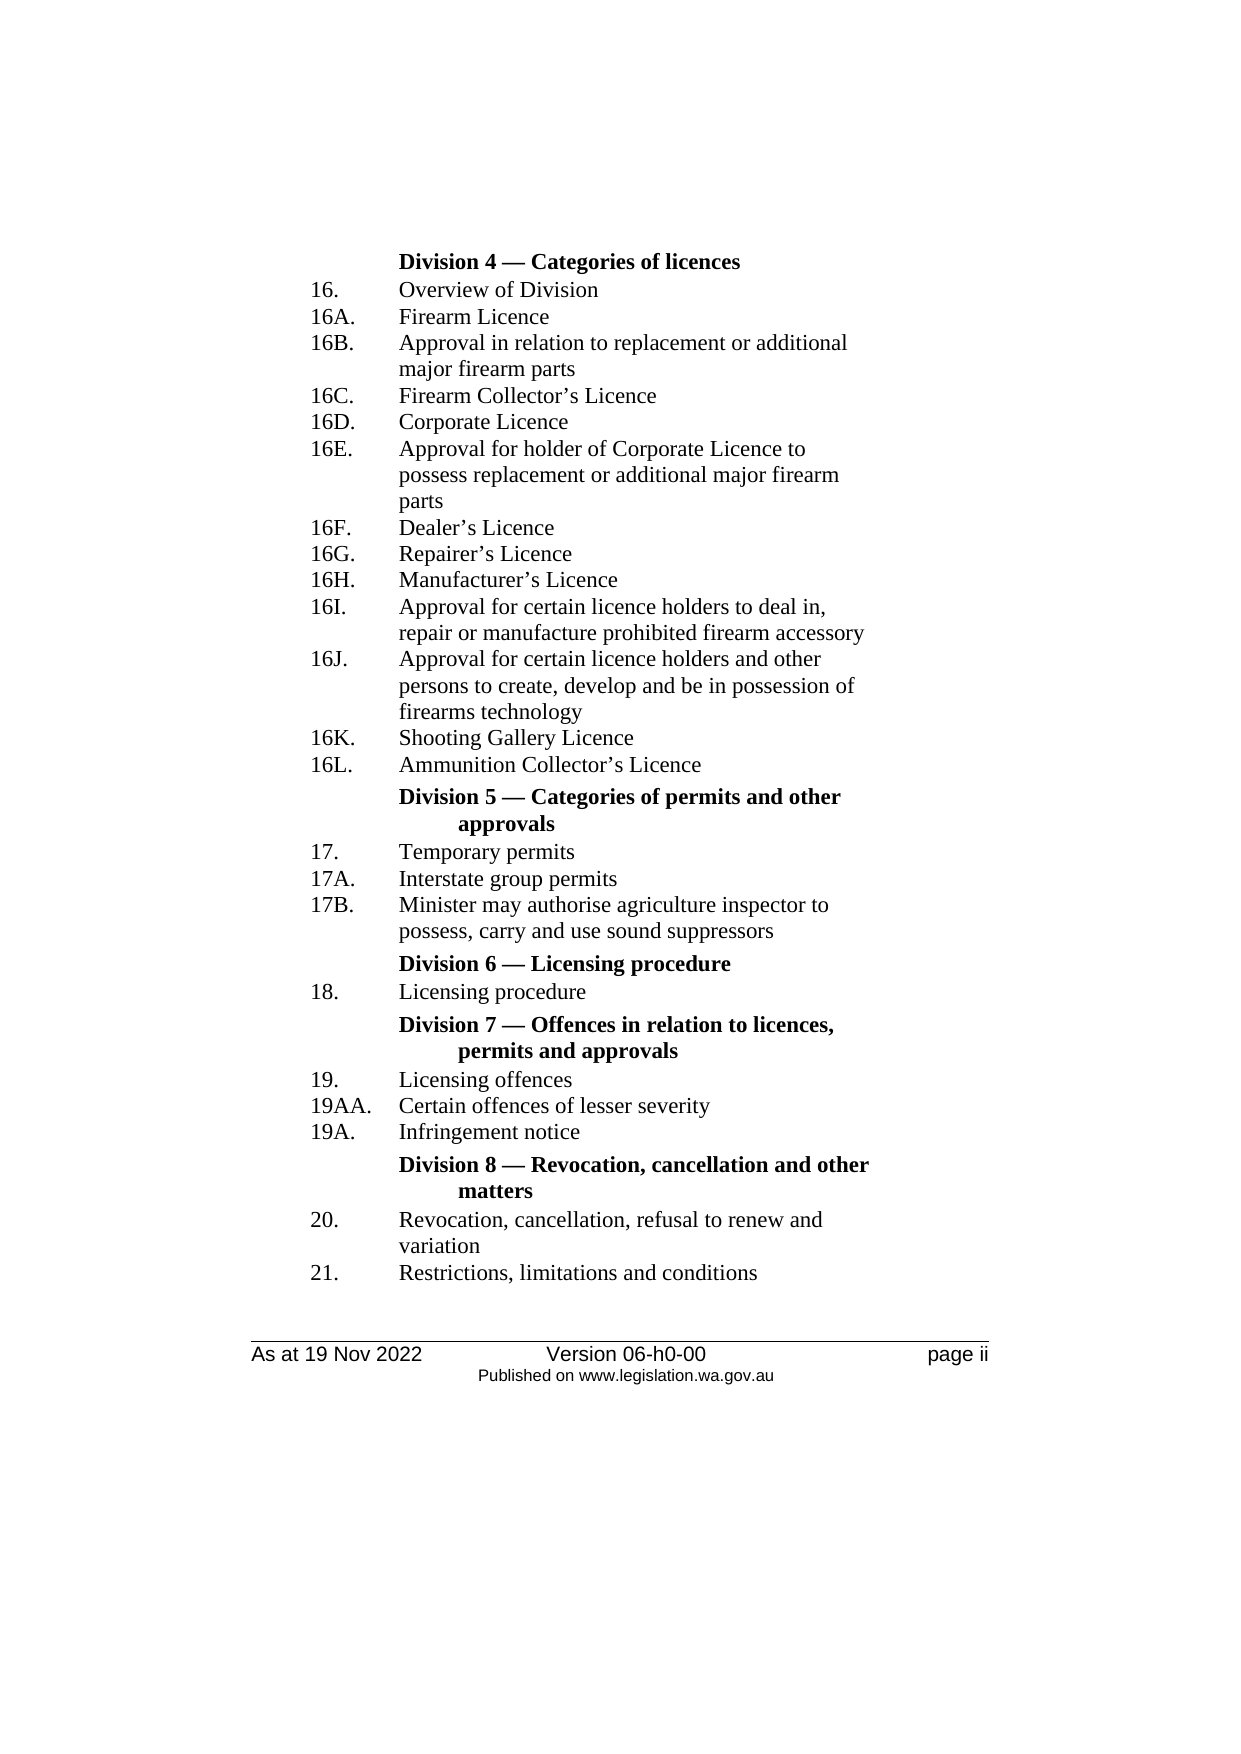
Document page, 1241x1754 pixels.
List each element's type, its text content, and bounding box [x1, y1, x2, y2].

text 16D. Corporate Licence 29 [310, 408, 871, 434]
text 16J. Approval for certain licence holders and other persons to create, develop and be in possession of firearms technology 35 [310, 645, 871, 724]
text 16A. Firearm Licence 27 [310, 303, 871, 329]
text 17. Temporary permits 36 [310, 838, 871, 864]
text 18. Licensing procedure 41 [310, 978, 871, 1005]
text 21. Restrictions, limitations and conditions 54 [310, 1258, 871, 1285]
text 16K. Shooting Gallery Licence 36 [310, 724, 871, 751]
text Division 7 — Offences in relation to licences, permits and approvals [399, 1011, 871, 1064]
text Division 6 — Licensing procedure [399, 950, 871, 976]
text 16G. Repairer’s Licence 32 [310, 540, 871, 566]
text 19A. Infringement notice 49 [310, 1118, 871, 1145]
text 19. Licensing offences 45 [310, 1066, 871, 1092]
text Division 5 — Categories of permits and other approvals [399, 783, 871, 836]
text 16F. Dealer’s Licence 31 [310, 514, 871, 540]
text 16E. Approval for holder of Corporate Licence to possess replacement or additional major firearm parts 30 [310, 434, 871, 514]
text 17A. Interstate group permits 37 [310, 864, 871, 891]
text Division 8 — Revocation, cancellation and other matters [399, 1151, 871, 1204]
text 16I. Approval for certain licence holders to deal in, repair or manufacture prohibited firearm accessory 34 [310, 593, 871, 645]
text 16C. Firearm Collector’s Licence 28 [310, 382, 871, 408]
text 19AA. Certain offences of lesser severity 49 [310, 1092, 871, 1118]
text 16H. Manufacturer’s Licence 33 [310, 566, 871, 593]
text 16L. Ammunition Collector’s Licence 36 [310, 751, 871, 777]
text Division 4 — Categories of licences [399, 248, 871, 274]
text 16. Overview of Division 27 [310, 276, 871, 303]
text 17B. Minister may authorise agriculture inspector to possess, carry and use sound suppressors 39 [310, 891, 871, 944]
text 20. Revocation, cancellation, refusal to renew and variation 51 [310, 1206, 871, 1258]
text 16B. Approval in relation to replacement or additional major firearm parts 27 [310, 329, 871, 382]
